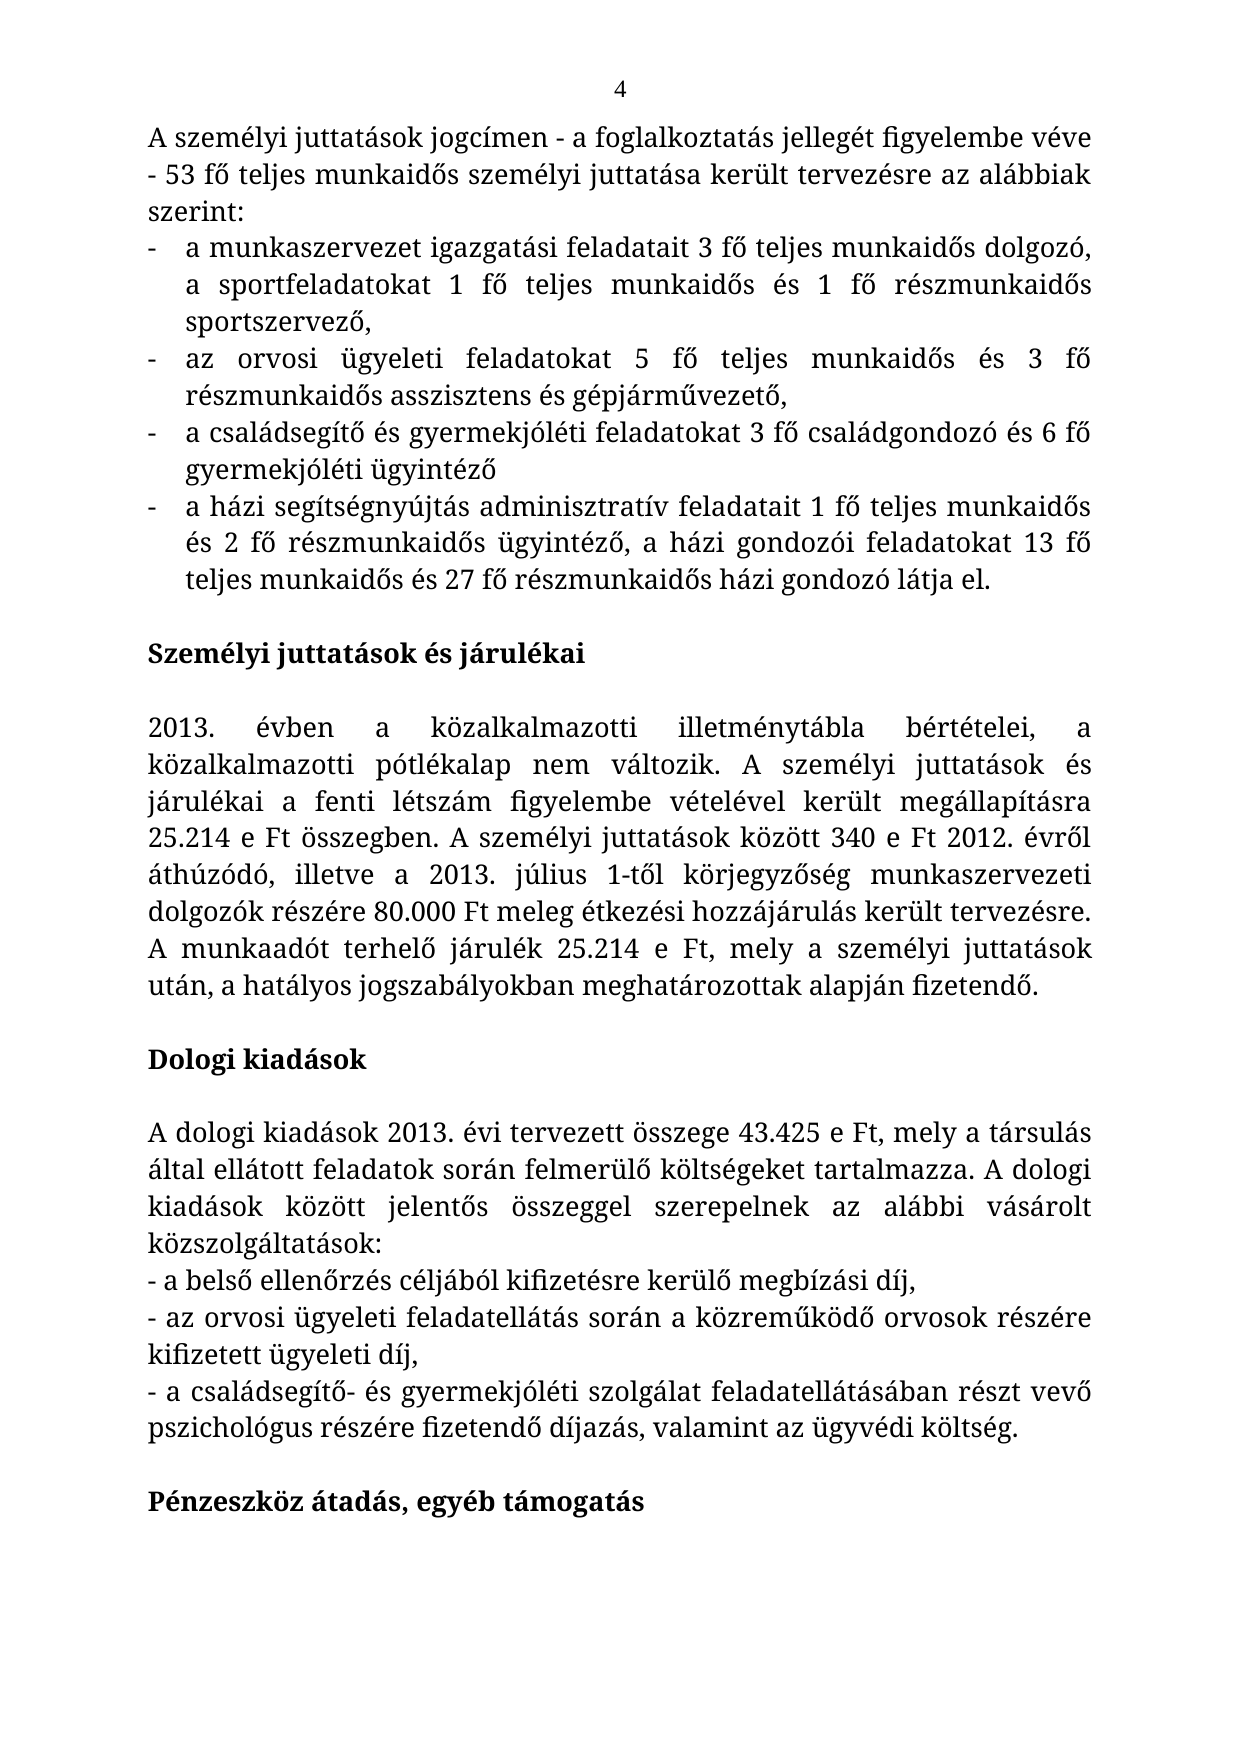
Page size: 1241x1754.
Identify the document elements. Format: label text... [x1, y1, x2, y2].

text - az orvosi ügyeleti feladatellátás során a közreműködő orvosok részére kifizetett ügyeleti díj, [148, 1298, 1093, 1372]
text Személyi juttatások és járulékai [148, 634, 1093, 671]
text A dologi kiadások 2013. évi tervezett összege 43.425 e Ft, mely a társulás által ellátott feladatok során felmerülő költségeket tartalmazza. A dologi kiadások között jelentős összeggel szerepelnek az alábbi vásárolt közszolgáltatások: [148, 1114, 1093, 1261]
text 2013. évben a közalkalmazotti illetménytábla bértételei, a közalkalmazotti pótlékalap nem változik. A személyi juttatások és járulékai a fenti létszám figyelembe vételével került megállapításra 25.214 e Ft összegben. A személyi juttatások között 340 e Ft 2012. évről áthúzódó, illetve a 2013. július 1-től körjegyzőség munkaszervezeti dolgozók részére 80.000 Ft meleg étkezési hozzájárulás került tervezésre. A munkaadót terhelő járulék 25.214 e Ft, mely a személyi juttatások után, a hatályos jogszabályokban meghatározottak alapján fizetendő. [148, 708, 1093, 1003]
list az orvosi ügyeleti feladatokat 5 fő teljes munkaidős és 3 fő részmunkaidős asszisztens és gépjárművezető, [148, 339, 1093, 413]
text Pénzeszköz átadás, egyéb támogatás [148, 1483, 1093, 1519]
text - a családsegítő- és gyermekjóléti szolgálat feladatellátásában részt vevő pszichológus részére fizetendő díjazás, valamint az ügyvédi költség. [148, 1372, 1093, 1446]
text Dologi kiadások [148, 1040, 1093, 1077]
list a házi segítségnyújtás adminisztratív feladatait 1 fő teljes munkaidős és 2 fő részmunkaidős ügyintéző, a házi gondozói feladatokat 13 fő teljes munkaidős és 27 fő részmunkaidős házi gondozó látja el. [148, 487, 1093, 598]
list a családsegítő és gyermekjóléti feladatokat 3 fő családgondozó és 6 fő gyermekjóléti ügyintéző [148, 413, 1093, 487]
list a munkaszervezet igazgatási feladatait 3 fő teljes munkaidős dolgozó, a sportfeladatokat 1 fő teljes munkaidős és 1 fő részmunkaidős sportszervező, [148, 229, 1093, 339]
text A személyi juttatások jogcímen - a foglalkoztatás jellegét figyelembe véve - 53 fő teljes munkaidős személyi juttatása került tervezésre az alábbiak szerint: [148, 118, 1093, 229]
text - a belső ellenőrzés céljából kifizetésre kerülő megbízási díj, [148, 1261, 1093, 1298]
